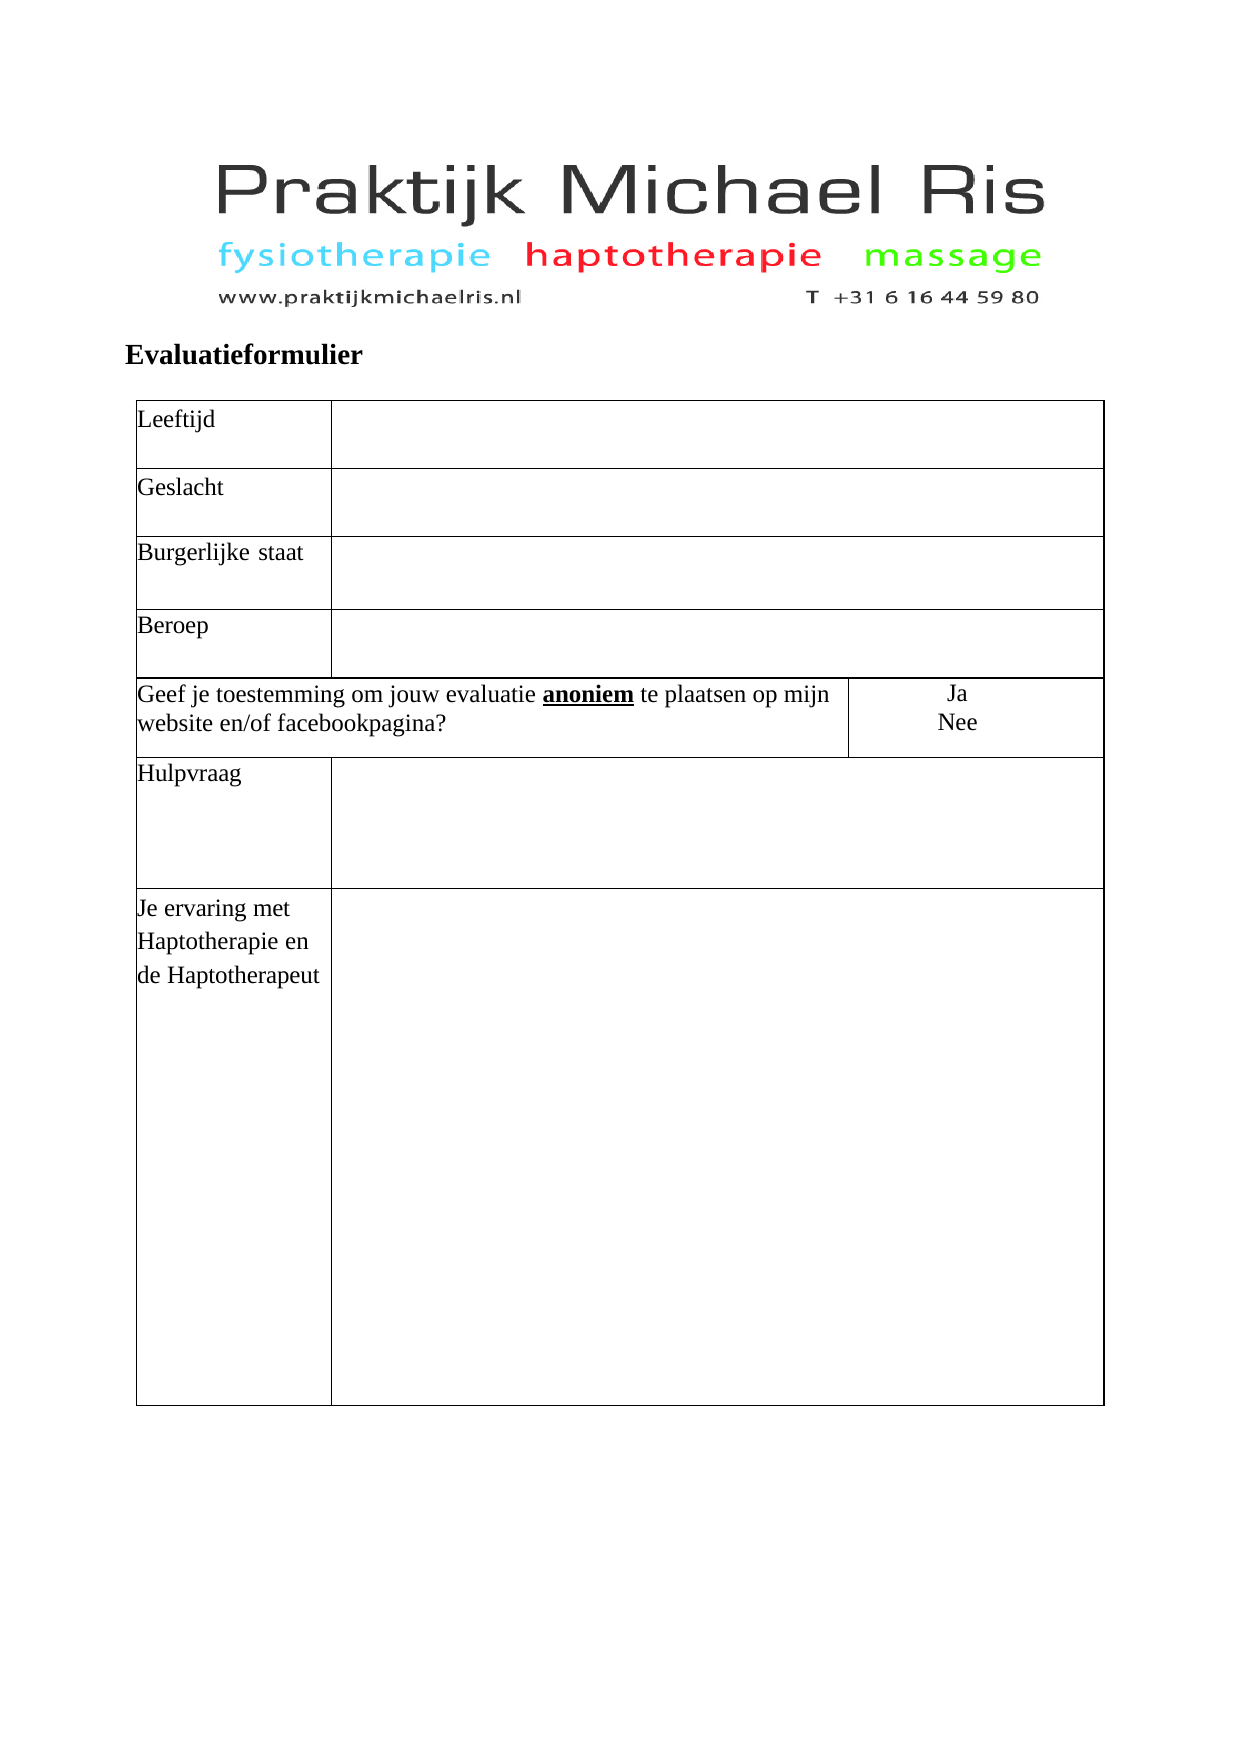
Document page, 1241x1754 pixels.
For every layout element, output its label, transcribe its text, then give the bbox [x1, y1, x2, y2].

table_cell Burgerlijke staat [137, 537, 331, 609]
table_cell Ja Nee [849, 679, 1103, 757]
table_cell Beroep [137, 610, 331, 677]
table_cell Hulpvraag [137, 758, 331, 888]
table_cell [332, 610, 1103, 677]
picture [218, 165, 1045, 307]
text Evaluatieformulier [125, 337, 1115, 370]
table_header [332, 401, 1103, 468]
table_cell [332, 758, 1103, 888]
table_header Leeftijd [137, 401, 331, 468]
table_cell [332, 469, 1103, 536]
table_cell Geslacht [137, 469, 331, 536]
table_cell [332, 537, 1103, 609]
table_cell Je ervaring met Haptotherapie en de Haptotherapeut [137, 889, 331, 1405]
table_cell [332, 889, 1103, 1405]
table_cell Geef je toestemming om jouw evaluatie anoniem te plaatsen op mijn website en/of facebookpagina? [137, 679, 848, 757]
